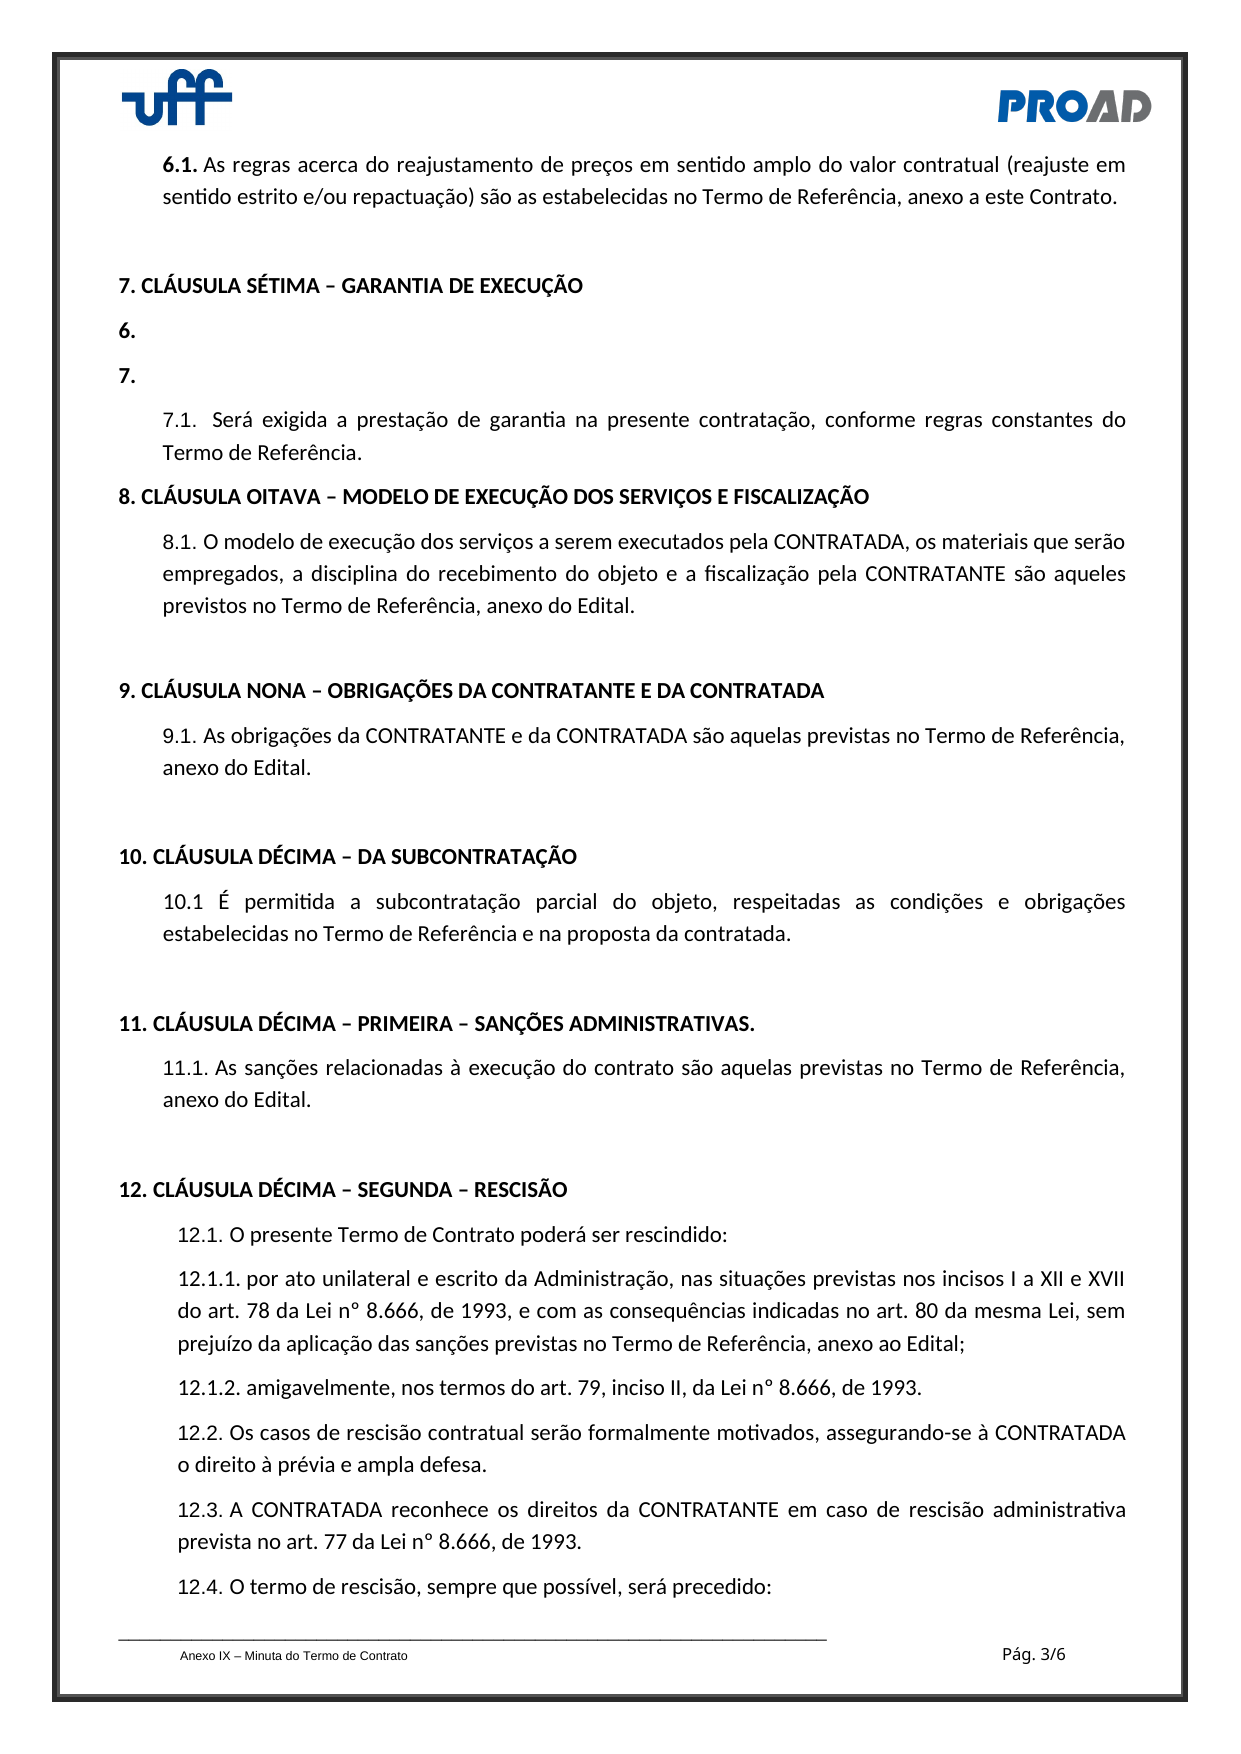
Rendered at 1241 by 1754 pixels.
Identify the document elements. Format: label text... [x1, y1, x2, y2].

list O presente Termo de Contrato poderá ser rescindido: [177, 1220, 1128, 1248]
list As regras acerca do reajustamento de preços em sentido amplo do valor contratual (reajuste em sentido estrito e/ou repactuação) são as estabelecidas no Termo de Referência, anexo a este Contrato. [162, 150, 1128, 210]
picture [982, 74, 1167, 138]
list amigavelmente, nos termos do art. 79, inciso II, da Lei nº 8.666, de 1993. [177, 1373, 1128, 1401]
list CLÁUSULA NONA – OBRIGAÇÕES DA CONTRATANTE E DA CONTRATADA [118, 676, 1128, 704]
list As obrigações da CONTRATANTE e da CONTRATADA são aquelas previstas no Termo de Referência, anexo do Edital. [162, 721, 1128, 781]
list Será exigida a prestação de garantia na presente contratação, conforme regras constantes do Termo de Referência. [162, 406, 1128, 466]
list CLÁUSULA DÉCIMA – PRIMEIRA – SANÇÕES ADMINISTRATIVAS. [118, 1009, 1128, 1037]
list A CONTRATADA reconhece os direitos da CONTRATANTE em caso de rescisão administrativa prevista no art. 77 da Lei nº 8.666, de 1993. [177, 1495, 1128, 1555]
picture [120, 69, 233, 131]
list CLÁUSULA SÉTIMA – GARANTIA DE EXECUÇÃO [118, 272, 1128, 299]
list O termo de rescisão, sempre que possível, será precedido: [177, 1572, 1128, 1600]
list CLÁUSULA OITAVA – MODELO DE EXECUÇÃO DOS SERVIÇOS E FISCALIZAÇÃO [118, 482, 1128, 511]
list As sanções relacionadas à execução do contrato são aquelas previstas no Termo de Referência, anexo do Edital. [163, 1053, 1128, 1114]
text 10.1 É permitida a subcontratação parcial do objeto, respeitadas as condições e obrigações estabelecidas no Termo de Referência e na proposta da contratada. [163, 887, 1128, 947]
list Os casos de rescisão contratual serão formalmente motivados, assegurando-se à CONTRATADA o direito à prévia e ampla defesa. [177, 1418, 1128, 1478]
list CLÁUSULA DÉCIMA – DA SUBCONTRATAÇÃO [118, 842, 1128, 871]
list CLÁUSULA DÉCIMA – SEGUNDA – RESCISÃO [118, 1175, 1128, 1203]
list por ato unilateral e escrito da Administração, nas situações previstas nos incisos I a XII e XVII do art. 78 da Lei nº 8.666, de 1993, e com as consequências indicadas no art. 80 da mesma Lei, sem prejuízo da aplicação das sanções previstas no Termo de Referência, anexo ao Edital; [177, 1264, 1128, 1357]
list O modelo de execução dos serviços a serem executados pela CONTRATADA, os materiais que serão empregados, a disciplina do recebimento do objeto e a fiscalização pela CONTRATANTE são aqueles previstos no Termo de Referência, anexo do Edital. [162, 527, 1128, 619]
